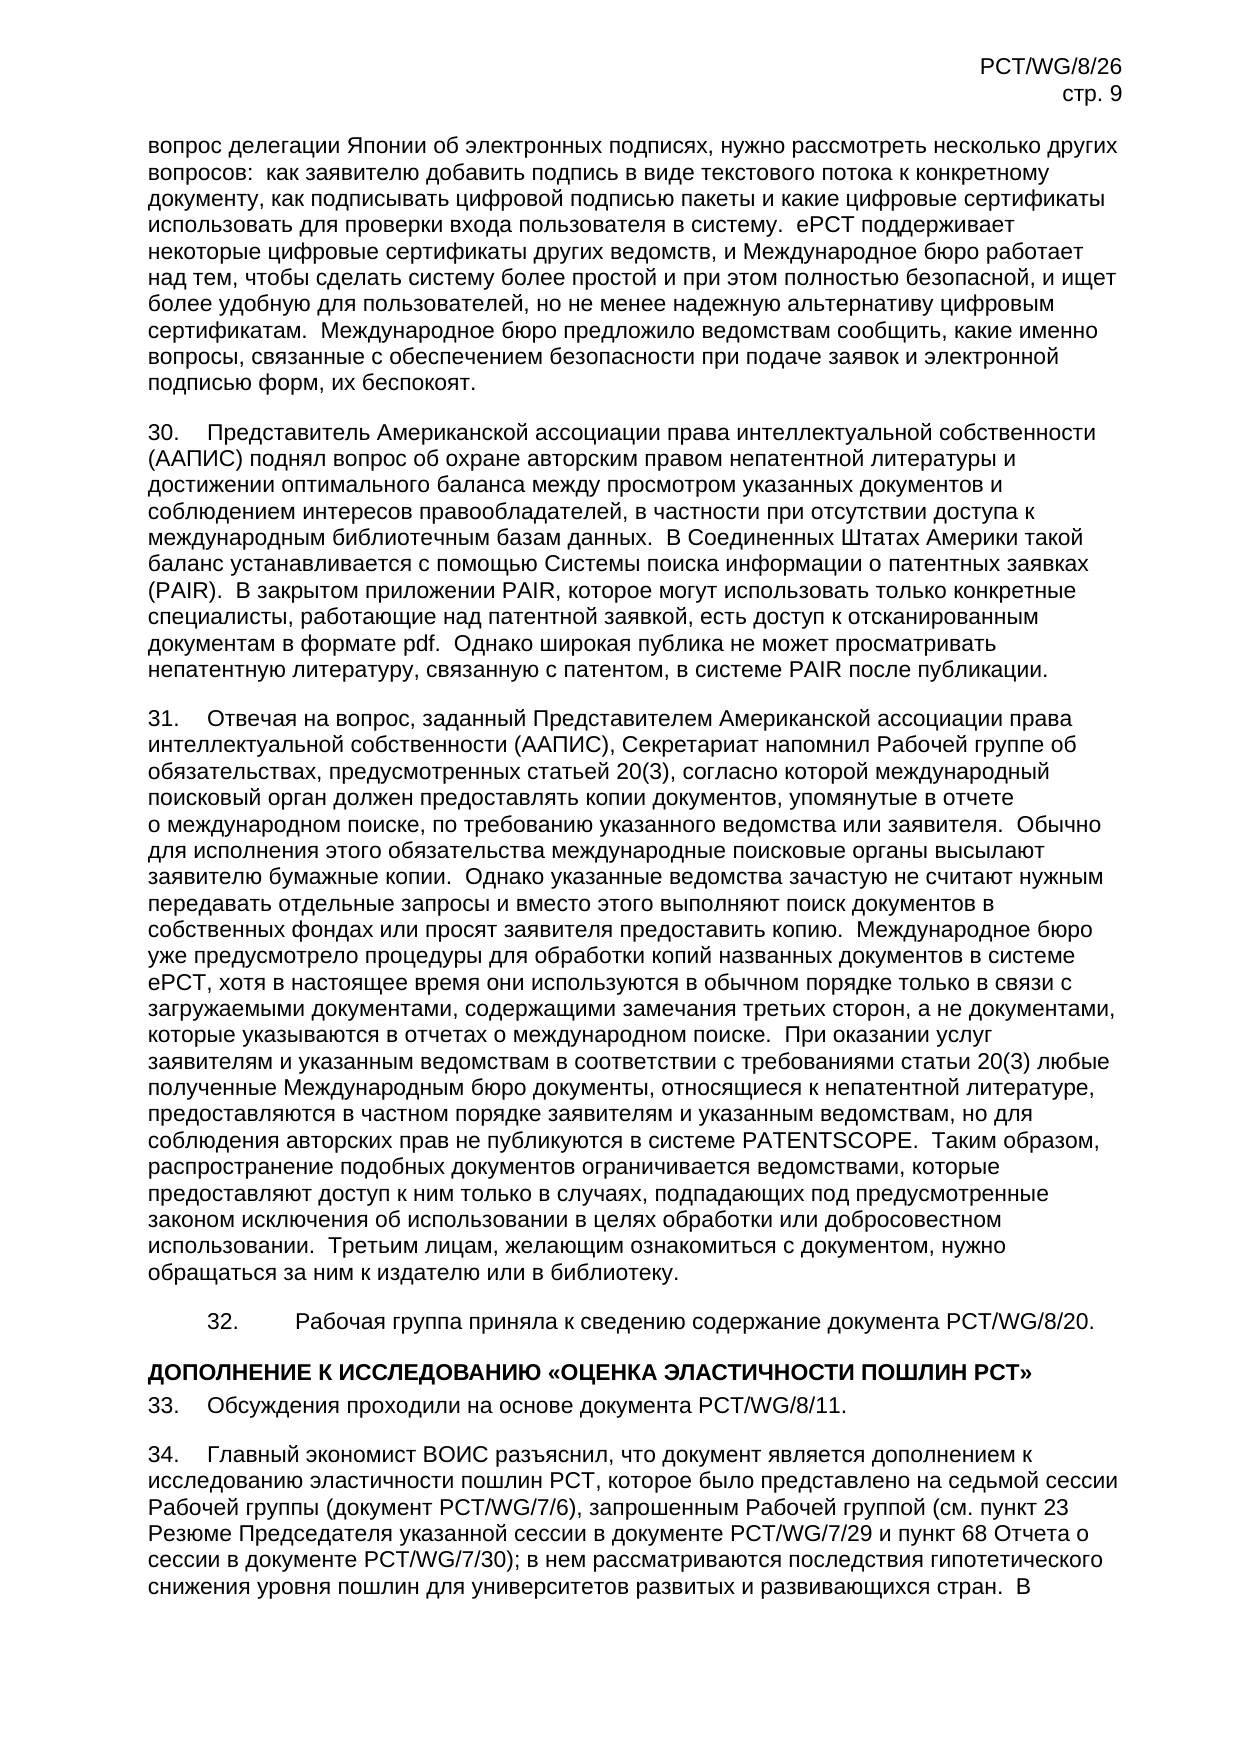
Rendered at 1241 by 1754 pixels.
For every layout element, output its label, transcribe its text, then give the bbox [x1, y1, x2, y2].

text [148, 132, 1122, 396]
text Представитель Американской ассоциации права интеллектуальной собственности (ААПИС) поднял вопрос об охране авторским правом непатентной литературы и достижении оптимального баланса между просмотром указанных документов и соблюдением интересов правообладателей, в частности при отсутствии доступа к международным библиотечным базам данных. В Соединенных Штатах Америки такой баланс устанавливается с помощью Системы поиска информации о патентных заявках (PAIR). В закрытом приложении PAIR, которое могут использовать только конкретные специалисты, работающие над патентной заявкой, есть доступ к отсканированным документам в формате pdf. Однако широкая публика не может просматривать непатентную литературу, связанную с патентом, в системе PAIR после публикации. [148, 419, 1122, 682]
text Обсуждения проходили на основе документа PCT/WG/8/11. [148, 1392, 1122, 1418]
text Отвечая на вопрос, заданный Представителем Американской ассоциации права интеллектуальной собственности (ААПИС), Секретариат напомнил Рабочей группе об обязательствах, предусмотренных статьей 20(3), согласно которой международный поисковый орган должен предоставлять копии документов, упомянутые в отчете о международном поиске, по требованию указанного ведомства или заявителя. Обычно для исполнения этого обязательства международные поисковые органы высылают заявителю бумажные копии. Однако указанные ведомства зачастую не считают нужным передавать отдельные запросы и вместо этого выполняют поиск документов в собственных фондах или просят заявителя предоставить копию. Международное бюро уже предусмотрело процедуры для обработки копий названных документов в системе ePCT, хотя в настоящее время они используются в обычном порядке только в связи с загружаемыми документами, содержащими замечания третьих сторон, а не документами, которые указываются в отчетах о международном поиске. При оказании услуг заявителям и указанным ведомствам в соответствии с требованиями статьи 20(3) любые полученные Международным бюро документы, относящиеся к непатентной литературе, предоставляются в частном порядке заявителям и указанным ведомствам, но для соблюдения авторских прав не публикуются в системе PATENTSCOPE. Таким образом, распространение подобных документов ограничивается ведомствами, которые предоставляют доступ к ним только в случаях, подпадающих под предусмотренные законом исключения об использовании в целях обработки или добросовестном использовании. Третьим лицам, желающим ознакомиться с документом, нужно обращаться за ним к издателю или в библиотеку. [148, 705, 1122, 1285]
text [148, 1441, 1122, 1599]
text Рабочая группа приняла к сведению содержание документа PCT/WG/8/20. [207, 1308, 1122, 1334]
subtitle Дополнение к исследованию «Оценка эластичности пошлин PCT» [148, 1359, 1122, 1386]
